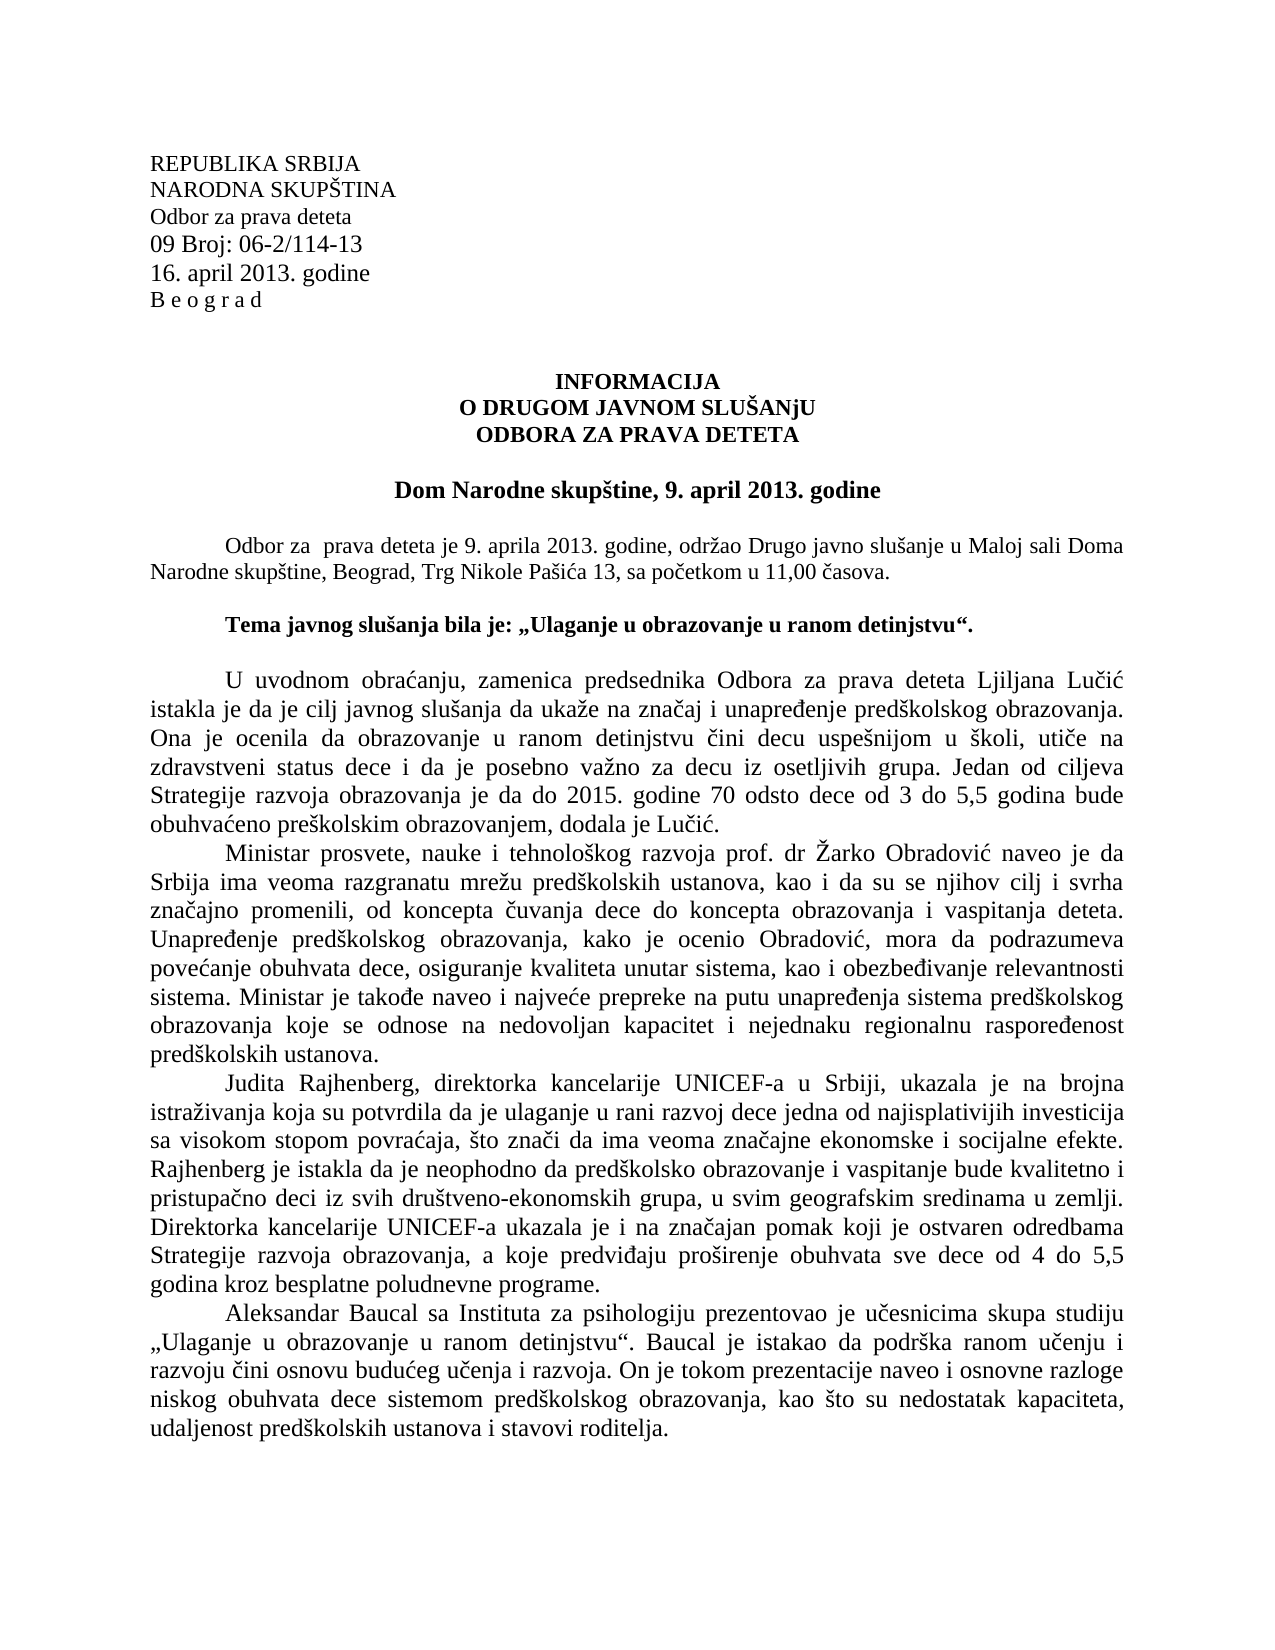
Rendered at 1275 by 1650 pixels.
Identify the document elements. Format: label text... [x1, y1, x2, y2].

text INFORMACIJA [150, 368, 1125, 394]
text REPUBLIKA SRBIJA [150, 150, 1125, 176]
text ODBORA ZA PRAVA DETETA [150, 421, 1125, 447]
text 16. april 2013. godine [150, 258, 1125, 287]
text B e o g r a d [150, 287, 1125, 313]
text O DRUGOM JAVNOM SLUŠANjU [150, 394, 1125, 421]
text U uvodnom obraćanju, zamenica predsednika Odbora za prava deteta Ljiljana Lučić istakla je da je cilj javnog slušanja da ukaže na značaj i unapređenje predškolskog obrazovanja. Ona je ocenila da obrazovanje u ranom detinjstvu čini decu uspešnijom u školi, utiče na zdravstveni status dece i da je posebno važno za decu iz osetljivih grupa. Jedan od ciljeva Strategije razvoja obrazovanja je da do 2015. godine 70 odsto dece od 3 do 5,5 godina bude obuhvaćeno preškolskim obrazovanjem, dodala je Lučić. [150, 665, 1125, 838]
text Aleksandar Baucal sa Instituta za psihologiju prezentovao je učesnicima skupa studiju „Ulaganje u obrazovanje u ranom detinjstvu“. Baucal je istakao da podrška ranom učenju i razvoju čini osnovu budućeg učenja i razvoja. On je tokom prezentacije naveo i osnovne razloge niskog obuhvata dece sistemom predškolskog obrazovanja, kao što su nedostatak kapaciteta, udaljenost predškolskih ustanova i stavovi roditelja. [150, 1298, 1125, 1442]
text Odbor za prava deteta je 9. aprila 2013. godine, održao Drugo javno slušanje u Maloj sali Doma Narodne skupštine, Beograd, Trg Nikole Pašića 13, sa početkom u 11,00 časova. [150, 532, 1125, 584]
text Ministar prosvete, nauke i tehnološkog razvoja prof. dr Žarko Obradović naveo je da Srbija ima veoma razgranatu mrežu predškolskih ustanova, kao i da su se njihov cilj i svrha značajno promenili, od koncepta čuvanja dece do koncepta obrazovanja i vaspitanja deteta. Unapređenje predškolskog obrazovanja, kako je ocenio Obradović, mora da podrazumeva povećanje obuhvata dece, osiguranje kvaliteta unutar sistema, kao i obezbeđivanje relevantnosti sistema. Ministar je takođe naveo i najveće prepreke na putu unapređenja sistema predškolskog obrazovanja koje se odnose na nedovoljan kapacitet i nejednaku regionalnu raspoređenost predškolskih ustanova. [150, 838, 1125, 1068]
text Dom Narodne skupštine, 9. april 2013. godine [150, 475, 1125, 504]
text Odbor za prava deteta [150, 203, 1125, 229]
text 09 Broj: 06-2/114-13 [150, 229, 1125, 258]
text NARODNA SKUPŠTINA [150, 176, 1125, 203]
text Judita Rajhenberg, direktorka kancelarije UNICEF-a u Srbiji, ukazala je na brojna istraživanja koja su potvrdila da je ulaganje u rani razvoj dece jedna od najisplativijih investicija sa visokom stopom povraćaja, što znači da ima veoma značajne ekonomske i socijalne efekte. Rajhenberg je istakla da je neophodno da predškolsko obrazovanje i vaspitanje bude kvalitetno i pristupačno deci iz svih društveno-ekonomskih grupa, u svim geografskim sredinama u zemlji. Direktorka kancelarije UNICEF-a ukazala je i na značajan pomak koji je ostvaren odredbama Strategije razvoja obrazovanja, a koje predviđaju proširenje obuhvata sve dece od 4 do 5,5 godina kroz besplatne poludnevne programe. [150, 1068, 1125, 1298]
text Tema javnog slušanja bila je: „Ulaganje u obrazovanje u ranom detinjstvu“. [150, 611, 1125, 637]
